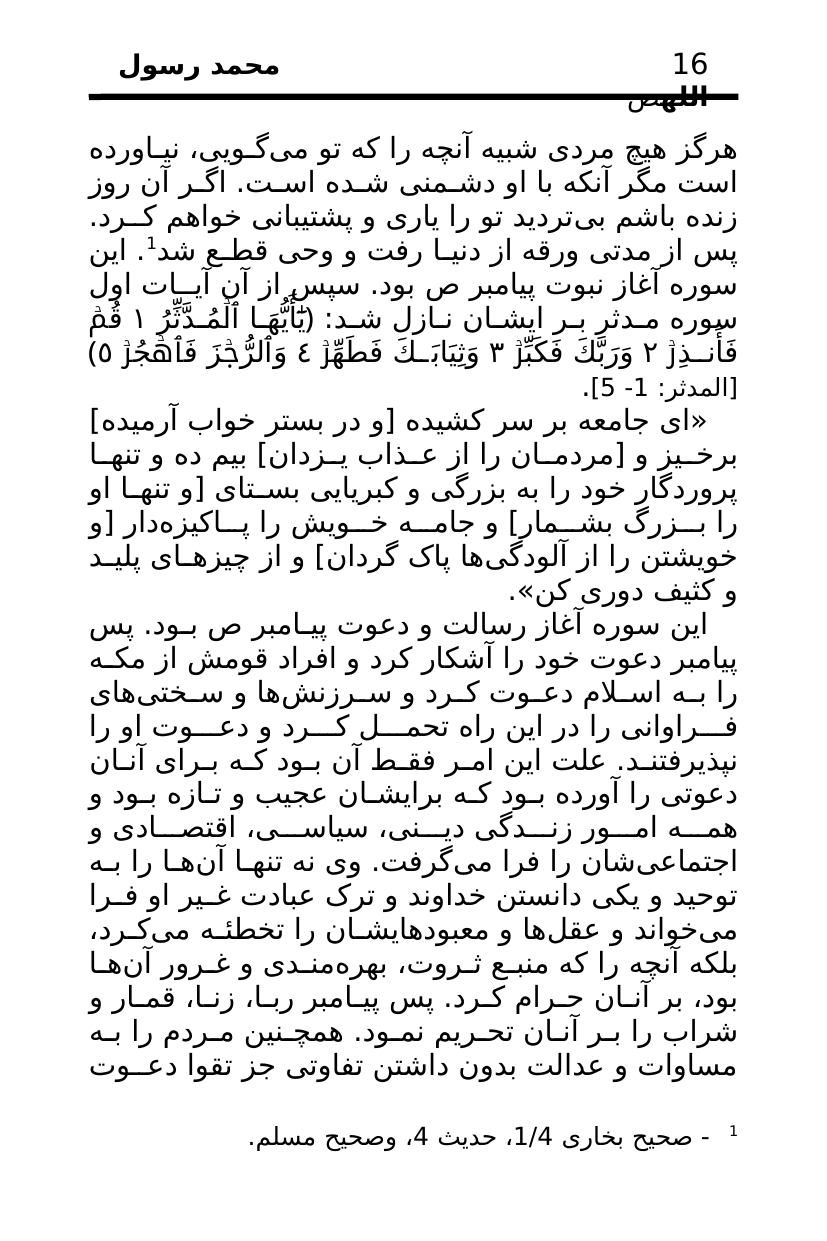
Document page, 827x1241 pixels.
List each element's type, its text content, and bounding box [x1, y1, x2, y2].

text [89, 132, 738, 403]
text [89, 607, 738, 1082]
text «ای جامعه بر سر کشیده [و در بستر خواب آرمیده] برخیز و [مردمان را از عذاب یزدان] بیم ده و تنها پروردگار خود را به بزرگی و کبریایی بستای [و تنها او را بزرگ بشمار] و جامه خویش را پاکیزه‌دار [و خویشتن را از آلودگی‌ها پاک گردان] و از چیزهای پلید و کثیف دوری کن». [89, 403, 738, 607]
